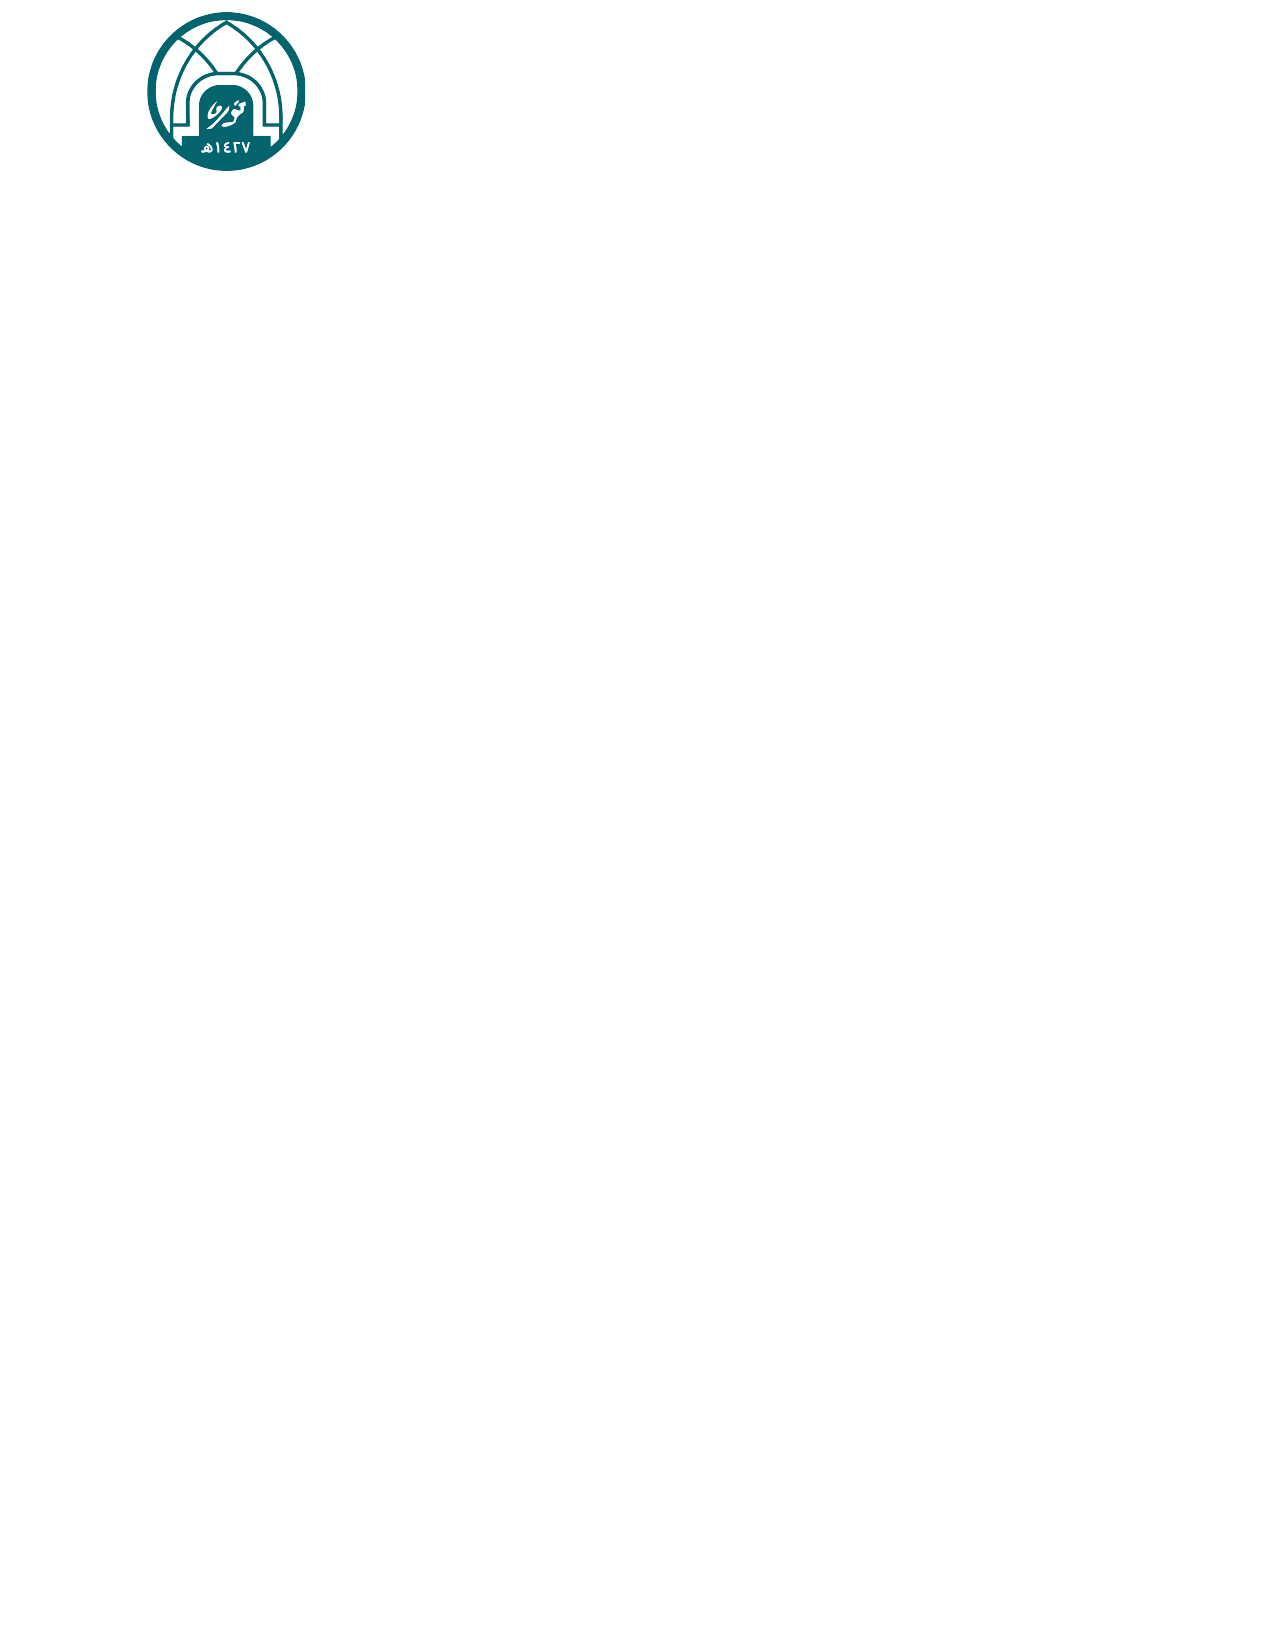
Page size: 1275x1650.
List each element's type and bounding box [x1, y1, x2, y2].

picture [147, 12, 306, 171]
